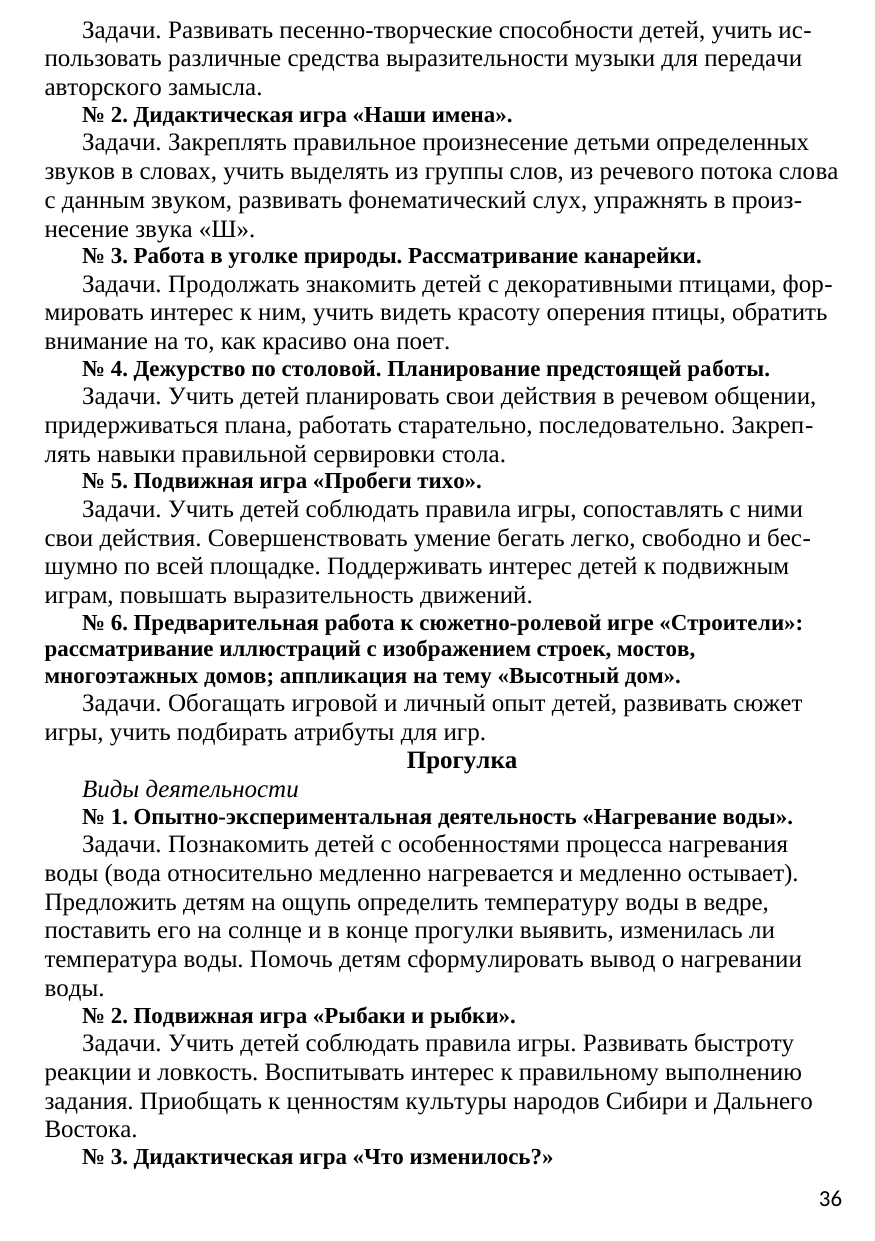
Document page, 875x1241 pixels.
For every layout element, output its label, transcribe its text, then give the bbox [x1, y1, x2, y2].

text Задачи. Закреплять правильное произнесение детьми определенных звуков в словах, учить выделять из группы слов, из речевого потока слова с данным звуком, развивать фонематический слух, упражнять в произнесение звука «Ш». [44, 127, 842, 242]
text Прогулка [44, 746, 842, 774]
text Задачи. Учить детей планировать свои действия в речевом общении, придерживаться плана, работать старательно, последовательно. Закреплять навыки правильной сервировки стола. [44, 381, 842, 468]
text № 6. Предварительная работа к сюжетно-ролевой игре «Строители»: рассматривание иллюстраций с изображением строек, мостов, многоэтажных домов; аппликация на тему «Высотный дом». [44, 609, 842, 688]
text № 4. Дежурство по столовой. Планирование предстоящей работы. [44, 355, 842, 381]
text Задачи. Учить детей соблюдать правила игры, сопоставлять с ними свои действия. Совершенствовать умение бегать легко, свободно и бесшумно по всей площадке. Поддерживать интерес детей к подвижным играм, повышать выразительность движений. [44, 494, 842, 609]
text Задачи. Обогащать игровой и личный опыт детей, развивать сюжет игры, учить подбирать атрибуты для игр. [44, 688, 842, 746]
text № 5. Подвижная игра «Пробеги тихо». [44, 468, 842, 494]
text № 1. Опытно-экспериментальная деятельность «Нагревание воды». [44, 803, 842, 829]
text Виды деятельности [44, 774, 842, 803]
text № 3. Дидактическая игра «Что изменилось?» [44, 1143, 842, 1169]
text № 2. Дидактическая игра «Наши имена». [44, 101, 842, 127]
text Задачи. Продолжать знакомить детей с декоративными птицами, формировать интерес к ним, учить видеть красоту оперения птицы, обратить внимание на то, как красиво она поет. [44, 269, 842, 355]
text № 3. Работа в уголке природы. Рассматривание канарейки. [44, 242, 842, 269]
text Задачи. Учить детей соблюдать правила игры. Развивать быстроту реакции и ловкость. Воспитывать интерес к правильному выполнению задания. Приобщать к ценностям культуры народов Сибири и Дальнего Востока. [44, 1028, 842, 1143]
text Задачи. Развивать песенно-творческие способности детей, учить использовать различные средства выразительности музыки для передачи авторского замысла. [44, 15, 842, 101]
text Задачи. Познакомить детей с особенностями процесса нагревания воды (вода относительно медленно нагревается и медленно остывает). Предложить детям на ощупь определить температуру воды в ведре, поставить его на солнце и в конце прогулки выявить, изменилась ли температура воды. Помочь детям сформулировать вывод о нагревании воды. [44, 829, 842, 1002]
text № 2. Подвижная игра «Рыбаки и рыбки». [44, 1002, 842, 1028]
